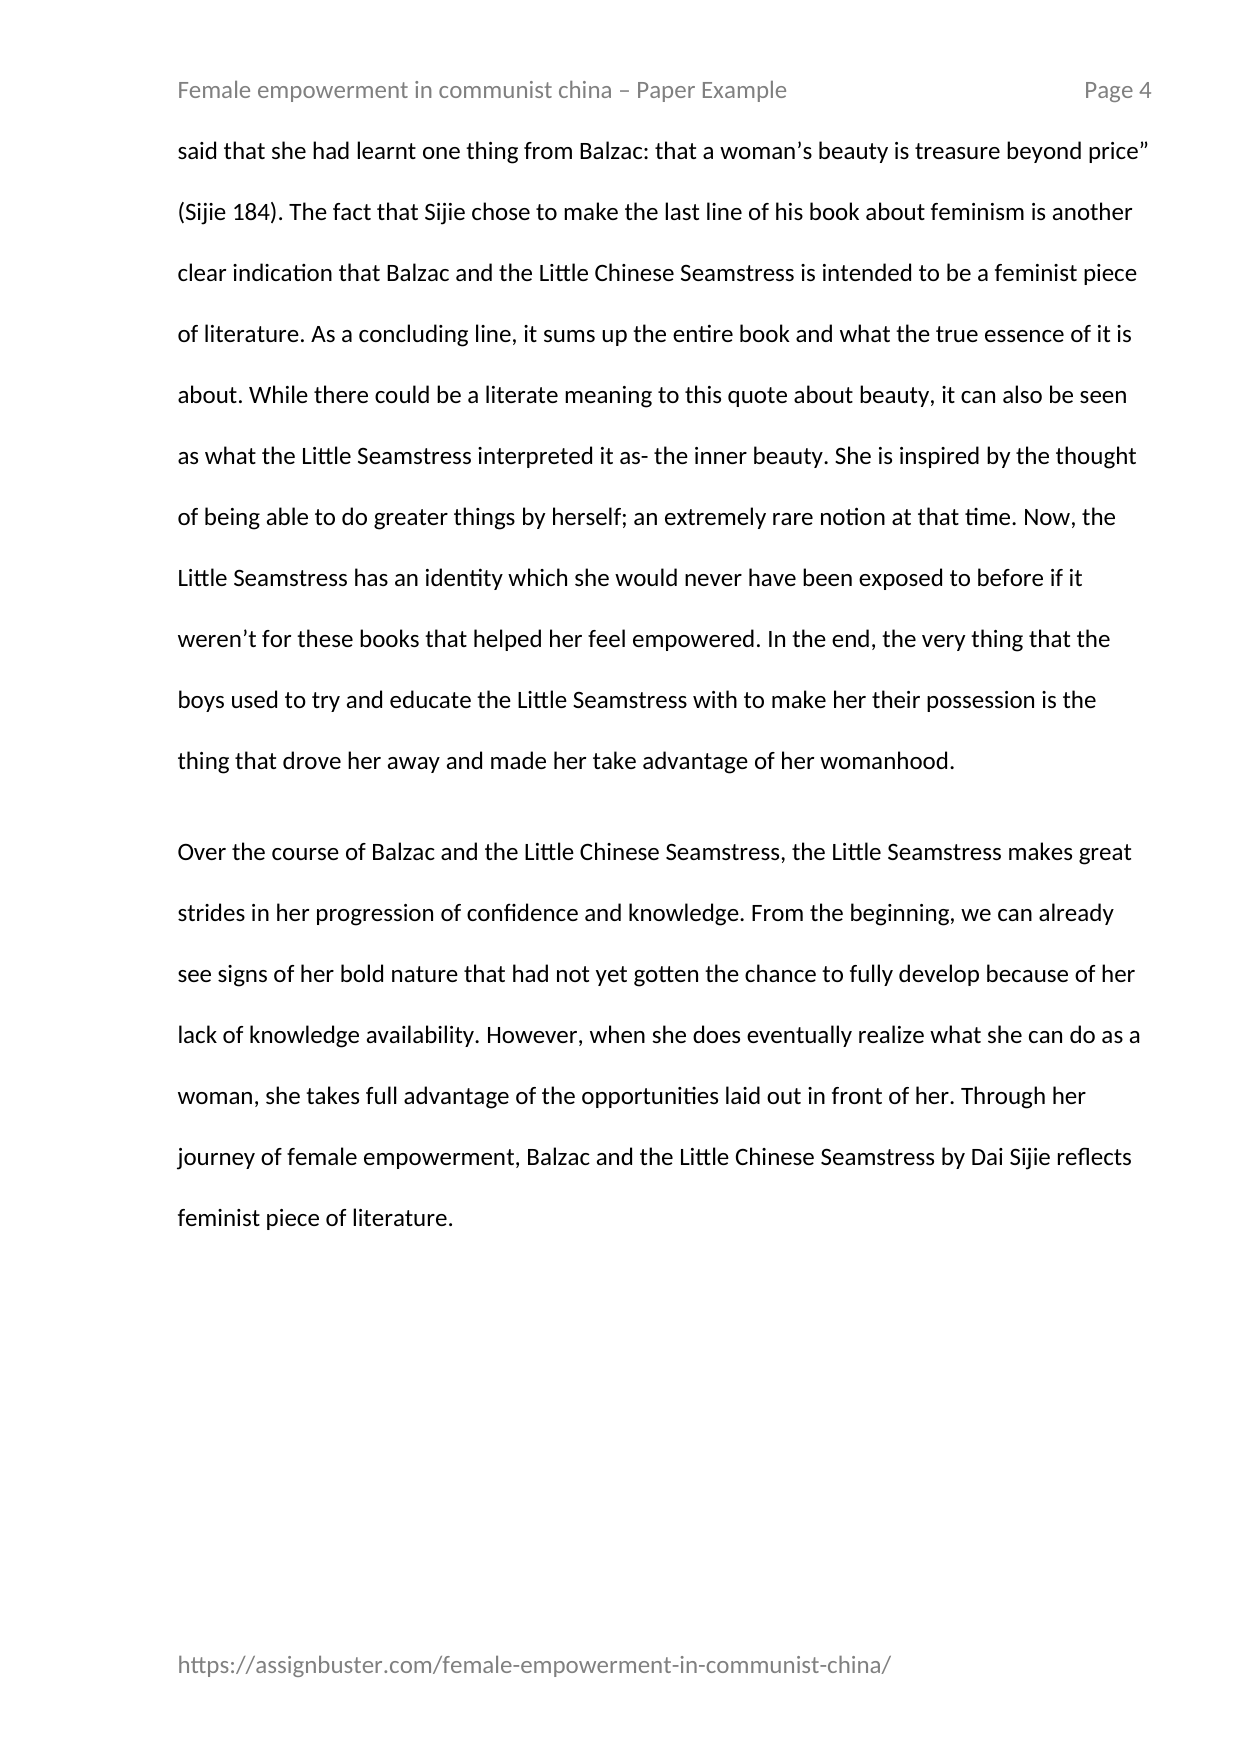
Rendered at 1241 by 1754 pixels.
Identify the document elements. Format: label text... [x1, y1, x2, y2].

text Over the course of Balzac and the Little Chinese Seamstress, the Little Seamstress makes great strides in her progression of confidence and knowledge. From the beginning, we can already see signs of her bold nature that had not yet gotten the chance to fully develop because of her lack of knowledge availability. However, when she does eventually realize what she can do as a woman, she takes full advantage of the opportunities laid out in front of her. Through her journey of female empowerment, Balzac and the Little Chinese Seamstress by Dai Sijie reflects feminist piece of literature. [177, 836, 1152, 1232]
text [177, 135, 1152, 776]
